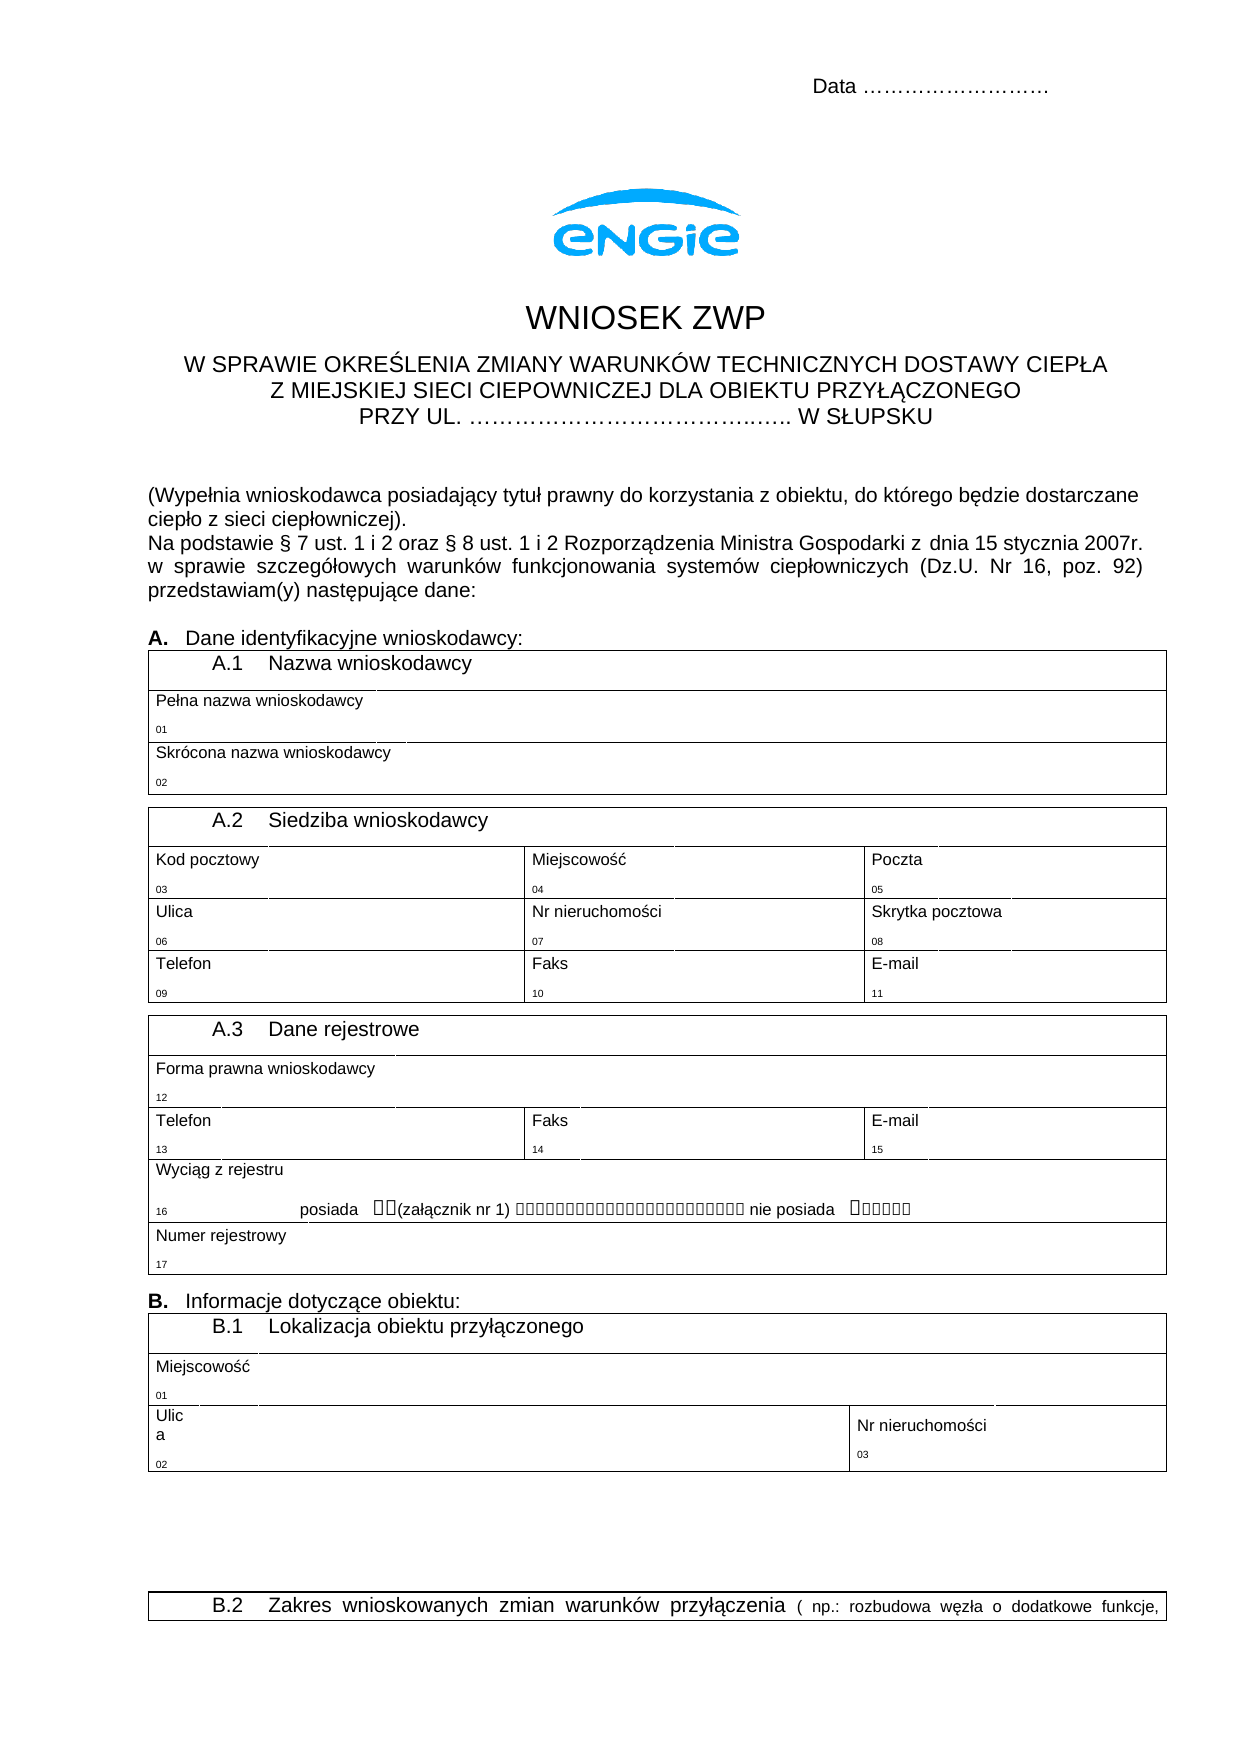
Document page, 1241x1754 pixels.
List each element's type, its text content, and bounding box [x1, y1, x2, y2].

table_cell [675, 951, 864, 1002]
table_cell Faks 14 [525, 1108, 580, 1159]
picture [544, 184, 748, 260]
table_cell [581, 1108, 864, 1159]
table_cell [1012, 899, 1166, 950]
table_cell [407, 743, 1166, 794]
table_cell Nr nieruchomości 07 [525, 899, 674, 950]
text (Wypełnia wnioskodawca posiadający tytuł prawny do korzystania z obiektu, do którego będzie dostarczane ciepło z sieci ciepłowniczej). [148, 482, 1144, 530]
list Informacje dotyczące obiektu: [148, 1289, 1144, 1313]
table_cell Miejscowość 04 [525, 847, 674, 898]
table_cell [309, 1223, 1166, 1274]
table_cell Telefon 09 [149, 951, 268, 1002]
table_cell [269, 847, 524, 898]
table_cell Poczta 05 [865, 847, 938, 898]
table_cell [269, 899, 524, 950]
table_cell Numer rejestrowy 17 [149, 1223, 308, 1274]
table_cell [269, 951, 524, 1002]
table_cell [675, 847, 864, 898]
table_header Nazwa wnioskodawcy [149, 651, 1166, 689]
table_cell Ulica 02 [149, 1406, 199, 1471]
table_cell Pełna nazwa wnioskodawcy 01 [149, 691, 376, 742]
table_header Dane rejestrowe [149, 1016, 1166, 1055]
table_header Siedziba wnioskodawcy [149, 808, 1166, 846]
table_cell Ulica 06 [149, 899, 268, 950]
table_cell [396, 1056, 1166, 1107]
table_cell Forma prawna wnioskodawcy 12 [149, 1056, 395, 1107]
table_cell [200, 1406, 849, 1471]
table_cell [939, 847, 1166, 898]
table_cell [939, 951, 1166, 1002]
table_cell [259, 1354, 1166, 1405]
table_cell E-mail 15 [865, 1108, 928, 1159]
table_cell Faks 10 [525, 951, 674, 1002]
list Dane identyfikacyjne wnioskodawcy: [148, 626, 1144, 650]
text Na podstawie § 7 ust. 1 i 2 oraz § 8 ust. 1 i 2 Rozporządzenia Ministra Gospodarki z dnia 15 stycznia 2007r. w sprawie szczegółowych warunków funkcjonowania systemów ciepłowniczych (Dz.U. Nr 16, poz. 92) przedstawiam(y) następujące dane: [148, 530, 1144, 602]
table_header Lokalizacja obiektu przyłączonego [149, 1314, 1166, 1353]
table_cell Wyciąg z rejestru 16 posiada (załącznik nr 1)  nie posiada  [149, 1160, 1166, 1222]
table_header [149, 1593, 1166, 1620]
table_cell E-mail 11 [865, 951, 938, 1002]
table_cell Miejscowość 01 [149, 1354, 258, 1405]
table_cell Nr nieruchomości 03 [850, 1406, 994, 1471]
table_cell [929, 1108, 1166, 1159]
subtitle WNIOSEK ZWP [148, 298, 1144, 336]
table_cell Skrytka pocztowa 08 [865, 899, 1011, 950]
table_cell Kod pocztowy 03 [149, 847, 268, 898]
table_cell [222, 1108, 524, 1159]
table_cell [675, 899, 864, 950]
table_cell Skrócona nazwa wnioskodawcy 02 [149, 743, 406, 794]
table_cell [377, 691, 1166, 742]
table_cell Telefon 13 [149, 1108, 221, 1159]
text W SPRAWIE OKREŚLENIA ZMIANY WARUNKÓW TECHNICZNYCH DOSTAWY CIEPŁA Z MIEJSKIEJ SIECI CIEPOWNICZEJ DLA OBIEKTU PRZYŁĄCZONEGO PRZY UL. ………………………………..….. W SŁUPSKU [148, 351, 1144, 430]
table_cell [996, 1406, 1166, 1471]
